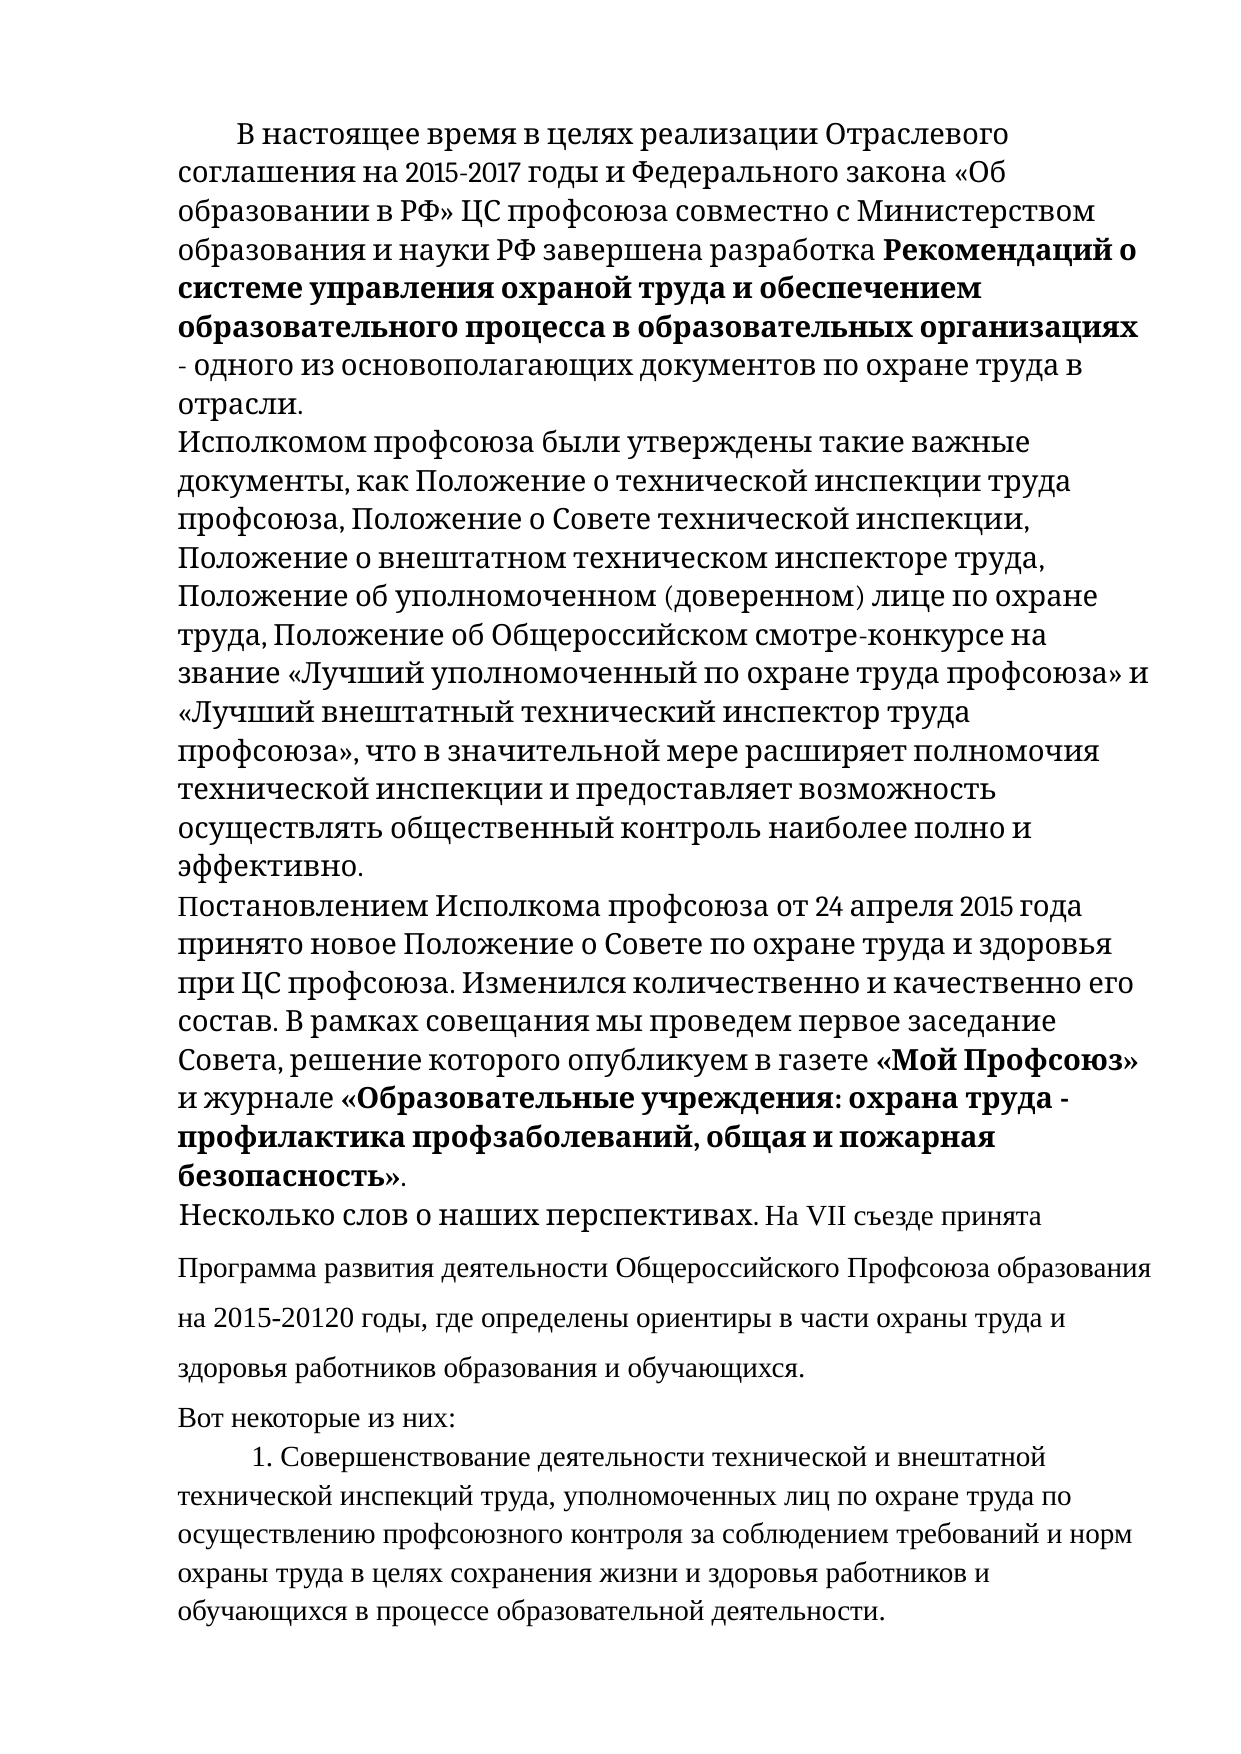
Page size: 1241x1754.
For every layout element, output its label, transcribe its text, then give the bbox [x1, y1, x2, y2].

text В настоящее время в целях реализации Отраслевого соглашения на 2015-2017 годы и Федерального закона «Об образовании в РФ» ЦС профсоюза совместно с Министерством образования и науки РФ завершена разработка Рекомендаций о системе управления охраной труда и обеспечением образовательного процесса в образовательных организациях - одного из основополагающих документов по охране труда в отрасли. [177, 118, 1152, 421]
text Исполкомом профсоюза были утверждены такие важные документы, как Положение о технической инспекции труда профсоюза, Положение о Совете технической инспекции, Положение о внештатном техническом инспекторе труда, Положение об уполномоченном (доверенном) лице по охране труда, Положение об Общероссийском смотре-конкурсе на звание «Лучший уполномоченный по охране труда профсоюза» и «Лучший внештатный технический инспектор труда профсоюза», что в значительной мере расширяет полномочия технической инспекции и предоставляет возможность осуществлять общественный контроль наиболее полно и эффективно. [177, 426, 1152, 884]
text Несколько слов о наших перспективах. На VII съезде принята Программа развития деятельности Общероссийского Профсоюза образования на 2015-20120 годы, где определены ориентиры в части охраны труда и здоровья работников образования и обучающихся. [177, 1198, 1152, 1384]
text Постановлением Исполкома профсоюза от 24 апреля 2015 года принято новое Положение о Совете по охране труда и здоровья при ЦС профсоюза. Изменился количественно и качественно его состав. В рамках совещания мы проведем первое заседание Совета, решение которого опубликуем в газете «Мой Профсоюз» и журнале «Образовательные учреждения: охрана труда - профилактика профзаболеваний, общая и пожарная безопасность». [177, 889, 1152, 1193]
text Вот некоторые из них: [177, 1401, 1152, 1434]
text 1. Совершенствование деятельности технической и внештатной технической инспекций труда, уполномоченных лиц по охране труда по осуществлению профсоюзного контроля за соблюдением требований и норм охраны труда в целях сохранения жизни и здоровья работников и обучающихся в процессе образовательной деятельности. [177, 1439, 1152, 1627]
